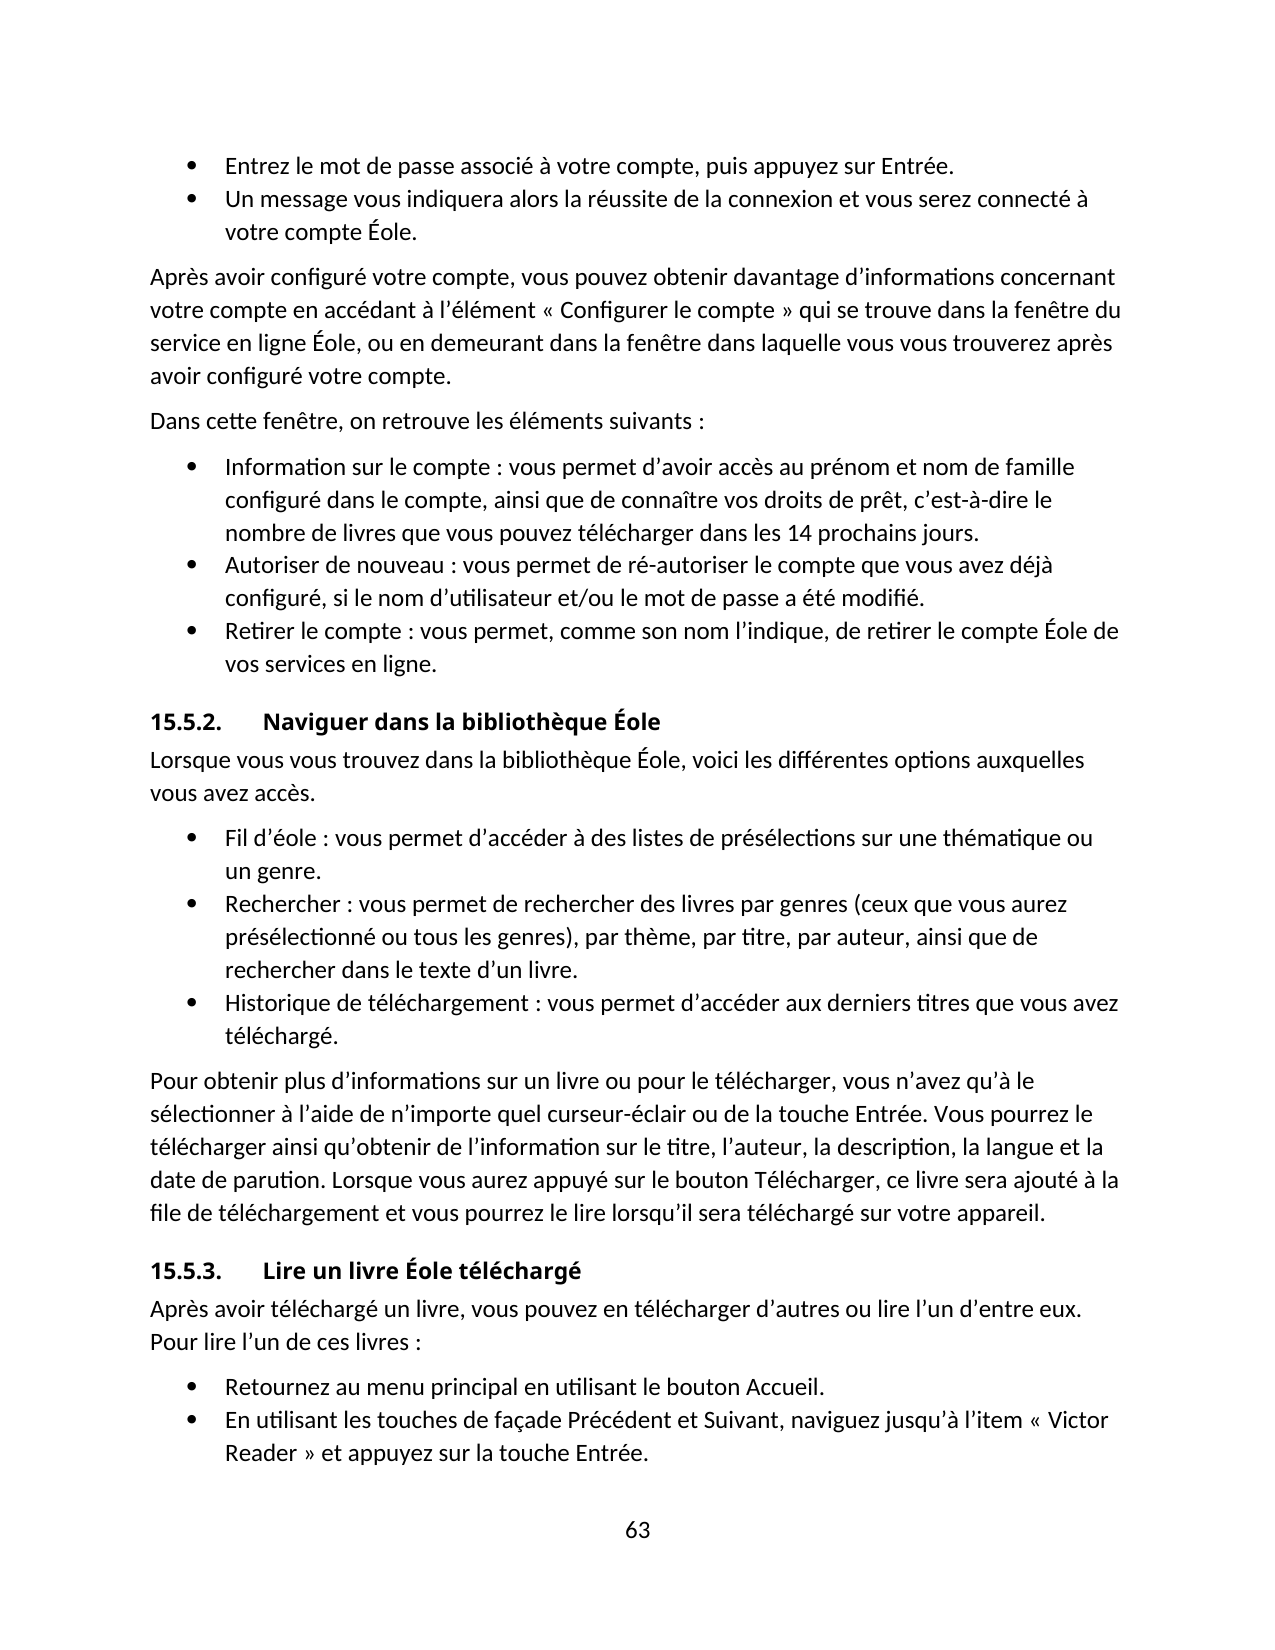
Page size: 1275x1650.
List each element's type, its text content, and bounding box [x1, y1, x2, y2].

list Fil d’éole : vous permet d’accéder à des listes de présélections sur une thématique ou un genre. [187, 822, 1125, 886]
list Rechercher : vous permet de rechercher des livres par genres (ceux que vous aurez présélectionné ou tous les genres), par thème, par titre, par auteur, ainsi que de rechercher dans le texte d’un livre. [187, 888, 1125, 985]
subtitle Lire un livre Éole téléchargé [150, 1255, 1125, 1286]
text Après avoir téléchargé un livre, vous pouvez en télécharger d’autres ou lire l’un d’entre eux. Pour lire l’un de ces livres : [150, 1293, 1125, 1356]
list Information sur le compte : vous permet d’avoir accès au prénom et nom de famille configuré dans le compte, ainsi que de connaître vos droits de prêt, c’est-à-dire le nombre de livres que vous pouvez télécharger dans les 14 prochains jours. [187, 451, 1125, 547]
list Entrez le mot de passe associé à votre compte, puis appuyez sur Entrée. [187, 150, 1125, 181]
text Après avoir configuré votre compte, vous pouvez obtenir davantage d’informations concernant votre compte en accédant à l’élément « Configurer le compte » qui se trouve dans la fenêtre du service en ligne Éole, ou en demeurant dans la fenêtre dans laquelle vous vous trouverez après avoir configuré votre compte. [150, 261, 1125, 391]
list Historique de téléchargement : vous permet d’accéder aux derniers titres que vous avez téléchargé. [187, 987, 1125, 1051]
text Lorsque vous vous trouvez dans la bibliothèque Éole, voici les différentes options auxquelles vous avez accès. [150, 744, 1125, 808]
list Retournez au menu principal en utilisant le bouton Accueil. [187, 1371, 1125, 1402]
subtitle Naviguer dans la bibliothèque Éole [150, 706, 1125, 737]
list Un message vous indiquera alors la réussite de la connexion et vous serez connecté à votre compte Éole. [187, 183, 1125, 246]
list Autoriser de nouveau : vous permet de ré-autoriser le compte que vous avez déjà configuré, si le nom d’utilisateur et/ou le mot de passe a été modifié. [187, 549, 1125, 613]
text Pour obtenir plus d’informations sur un livre ou pour le télécharger, vous n’avez qu’à le sélectionner à l’aide de n’importe quel curseur-éclair ou de la touche Entrée. Vous pourrez le télécharger ainsi qu’obtenir de l’information sur le titre, l’auteur, la description, la langue et la date de parution. Lorsque vous aurez appuyé sur le bouton Télécharger, ce livre sera ajouté à la file de téléchargement et vous pourrez le lire lorsqu’il sera téléchargé sur votre appareil. [150, 1065, 1125, 1228]
list Retirer le compte : vous permet, comme son nom l’indique, de retirer le compte Éole de vos services en ligne. [187, 615, 1125, 679]
text Dans cette fenêtre, on retrouve les éléments suivants : [150, 405, 1125, 436]
list En utilisant les touches de façade Précédent et Suivant, naviguez jusqu’à l’item « Victor Reader » et appuyez sur la touche Entrée. [187, 1404, 1125, 1468]
